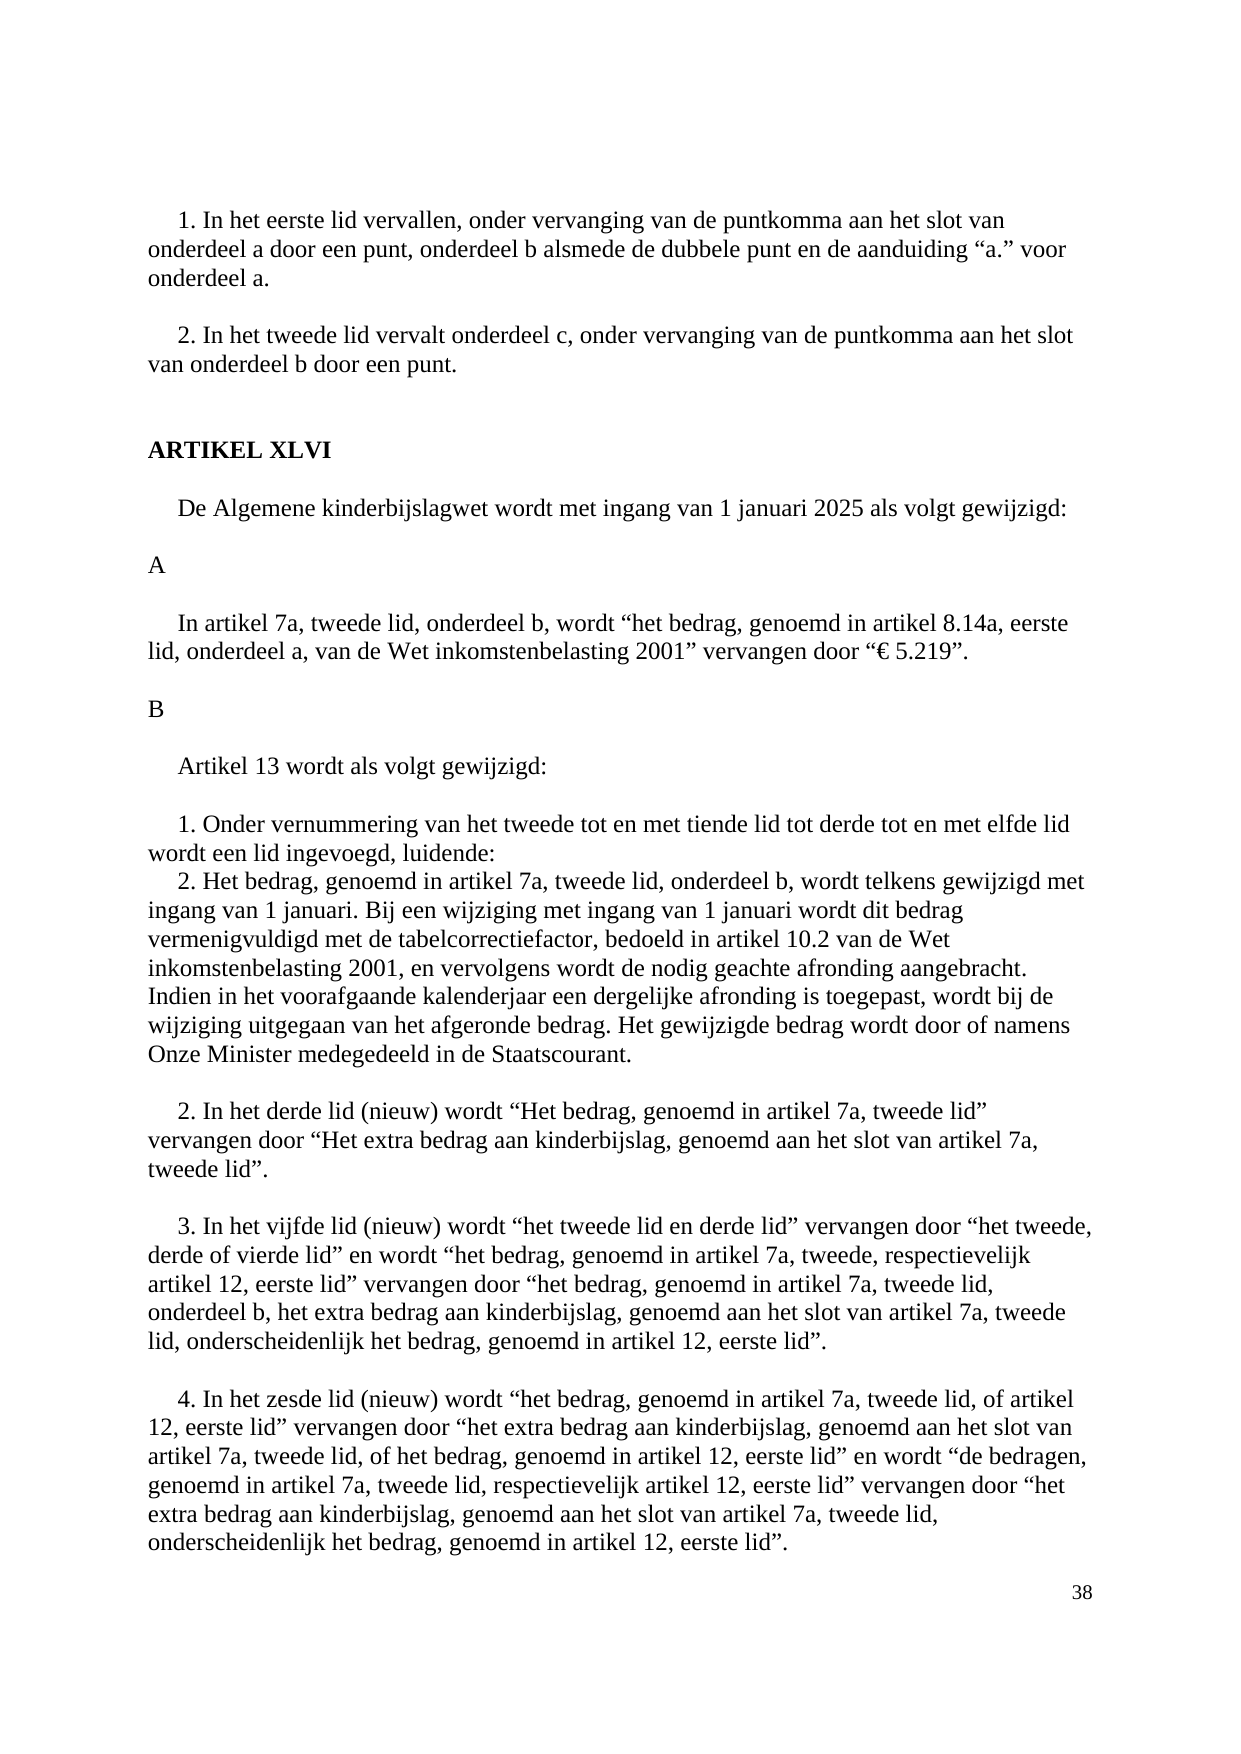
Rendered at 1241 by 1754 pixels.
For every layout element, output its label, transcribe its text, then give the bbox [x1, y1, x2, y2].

text De Algemene kinderbijslagwet wordt met ingang van 1 januari 2025 als volgt gewijzigd: [148, 493, 1093, 521]
text 4. In het zesde lid (nieuw) wordt “het bedrag, genoemd in artikel 7a, tweede lid, of artikel 12, eerste lid” vervangen door “het extra bedrag aan kinderbijslag, genoemd aan het slot van artikel 7a, tweede lid, of het bedrag, genoemd in artikel 12, eerste lid” en wordt “de bedragen, genoemd in artikel 7a, tweede lid, respectievelijk artikel 12, eerste lid” vervangen door “het extra bedrag aan kinderbijslag, genoemd aan het slot van artikel 7a, tweede lid, onderscheidenlijk het bedrag, genoemd in artikel 12, eerste lid”. [148, 1384, 1093, 1556]
text Artikel 13 wordt als volgt gewijzigd: [148, 751, 1093, 780]
text 2. In het tweede lid vervalt onderdeel c, onder vervanging van de puntkomma aan het slot van onderdeel b door een punt. [148, 320, 1093, 378]
text In artikel 7a, tweede lid, onderdeel b, wordt “het bedrag, genoemd in artikel 8.14a, eerste lid, onderdeel a, van de Wet inkomstenbelasting 2001” vervangen door “€ 5.219”. [148, 608, 1093, 665]
text 2. In het derde lid (nieuw) wordt “Het bedrag, genoemd in artikel 7a, tweede lid” vervangen door “Het extra bedrag aan kinderbijslag, genoemd aan het slot van artikel 7a, tweede lid”. [148, 1096, 1093, 1182]
text ARTIKEL XLVI [148, 435, 1093, 464]
text 2. Het bedrag, genoemd in artikel 7a, tweede lid, onderdeel b, wordt telkens gewijzigd met ingang van 1 januari. Bij een wijziging met ingang van 1 januari wordt dit bedrag vermenigvuldigd met de tabelcorrectiefactor, bedoeld in artikel 10.2 van de Wet inkomstenbelasting 2001, en vervolgens wordt de nodig geachte afronding aangebracht. Indien in het voorafgaande kalenderjaar een dergelijke afronding is toegepast, wordt bij de wijziging uitgegaan van het afgeronde bedrag. Het gewijzigde bedrag wordt door of namens Onze Minister medegedeeld in de Staatscourant. [148, 866, 1093, 1068]
text 3. In het vijfde lid (nieuw) wordt “het tweede lid en derde lid” vervangen door “het tweede, derde of vierde lid” en wordt “het bedrag, genoemd in artikel 7a, tweede, respectievelijk artikel 12, eerste lid” vervangen door “het bedrag, genoemd in artikel 7a, tweede lid, onderdeel b, het extra bedrag aan kinderbijslag, genoemd aan het slot van artikel 7a, tweede lid, onderscheidenlijk het bedrag, genoemd in artikel 12, eerste lid”. [148, 1211, 1093, 1355]
text 1. Onder vernummering van het tweede tot en met tiende lid tot derde tot en met elfde lid wordt een lid ingevoegd, luidende: [148, 809, 1093, 866]
text B [148, 694, 1093, 723]
text A [148, 550, 1093, 579]
text 1. In het eerste lid vervallen, onder vervanging van de puntkomma aan het slot van onderdeel a door een punt, onderdeel b alsmede de dubbele punt en de aanduiding “a.” voor onderdeel a. [148, 205, 1093, 291]
